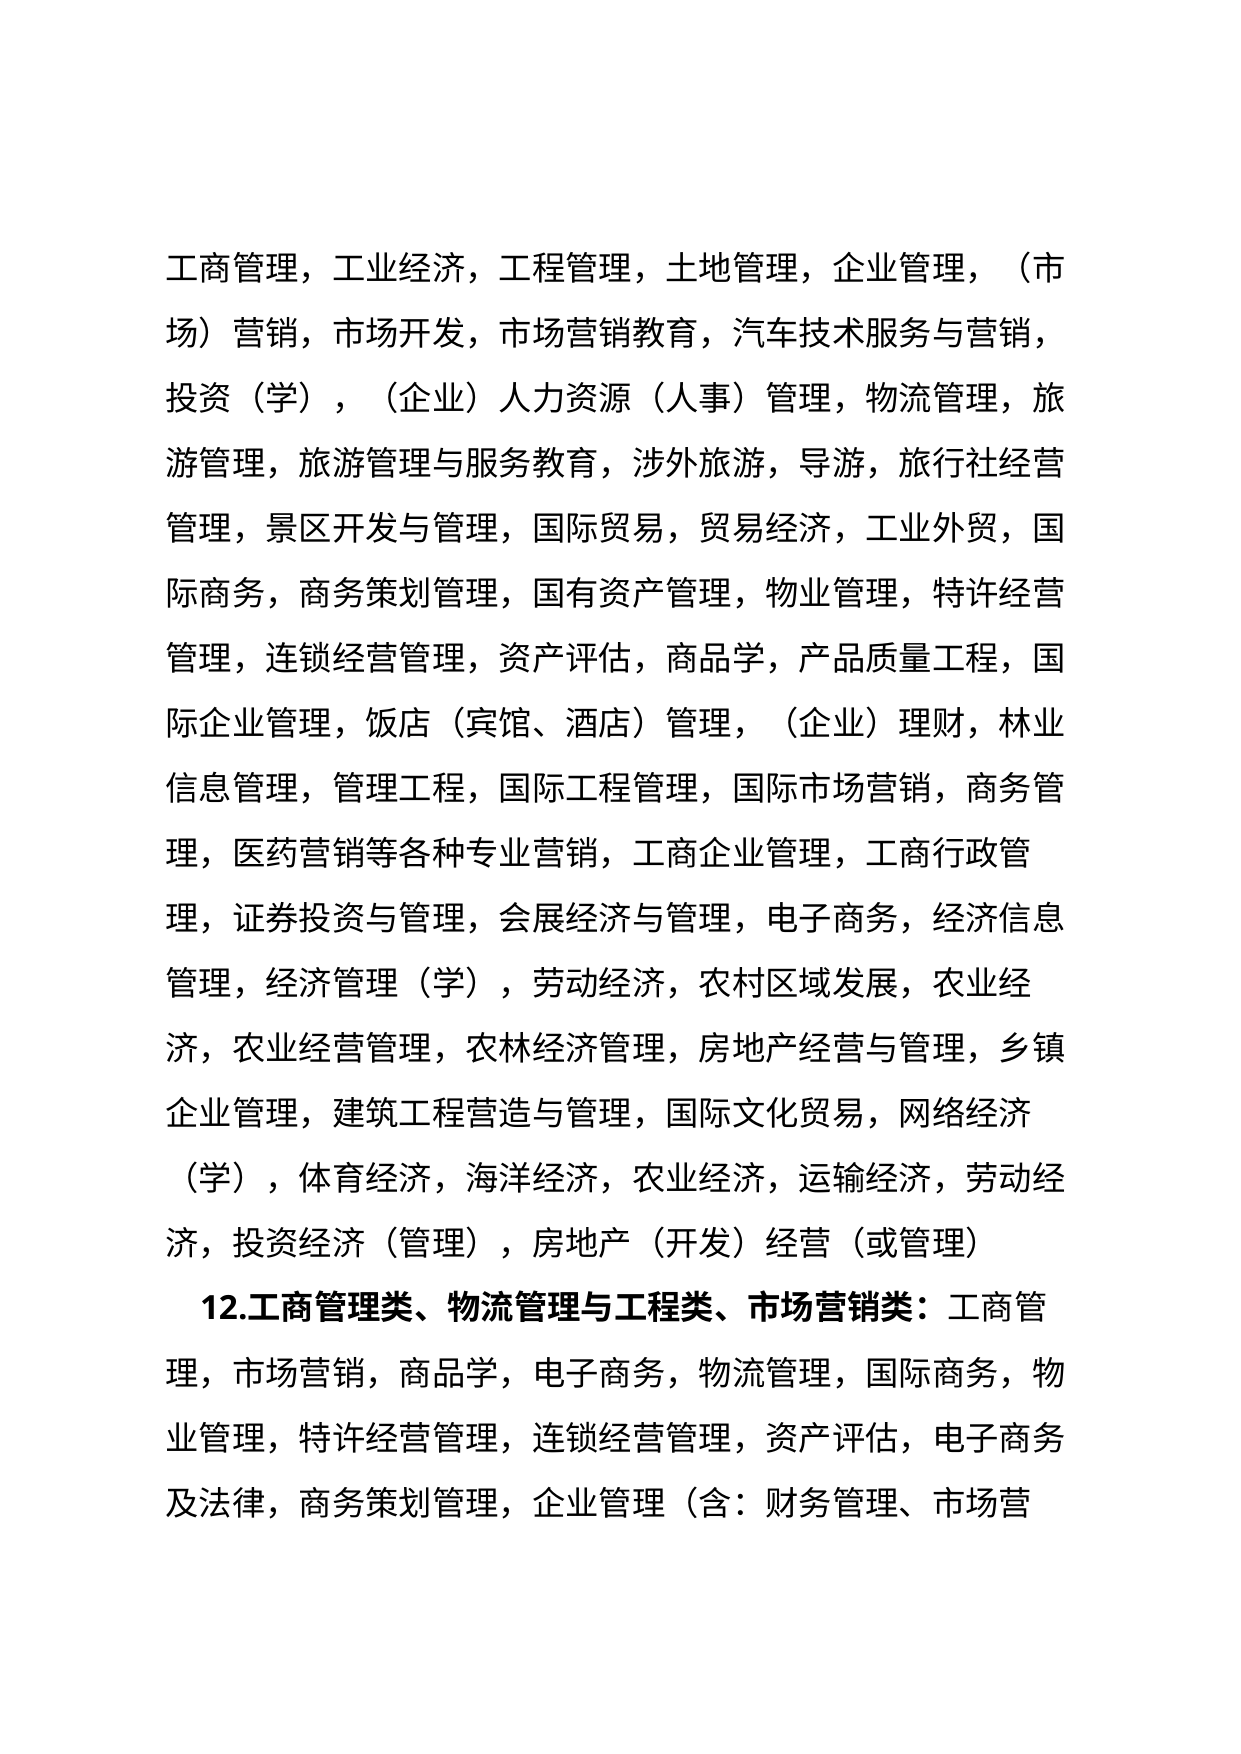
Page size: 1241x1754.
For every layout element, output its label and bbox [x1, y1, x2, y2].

text [165, 1273, 1087, 1533]
text [165, 233, 1087, 1273]
